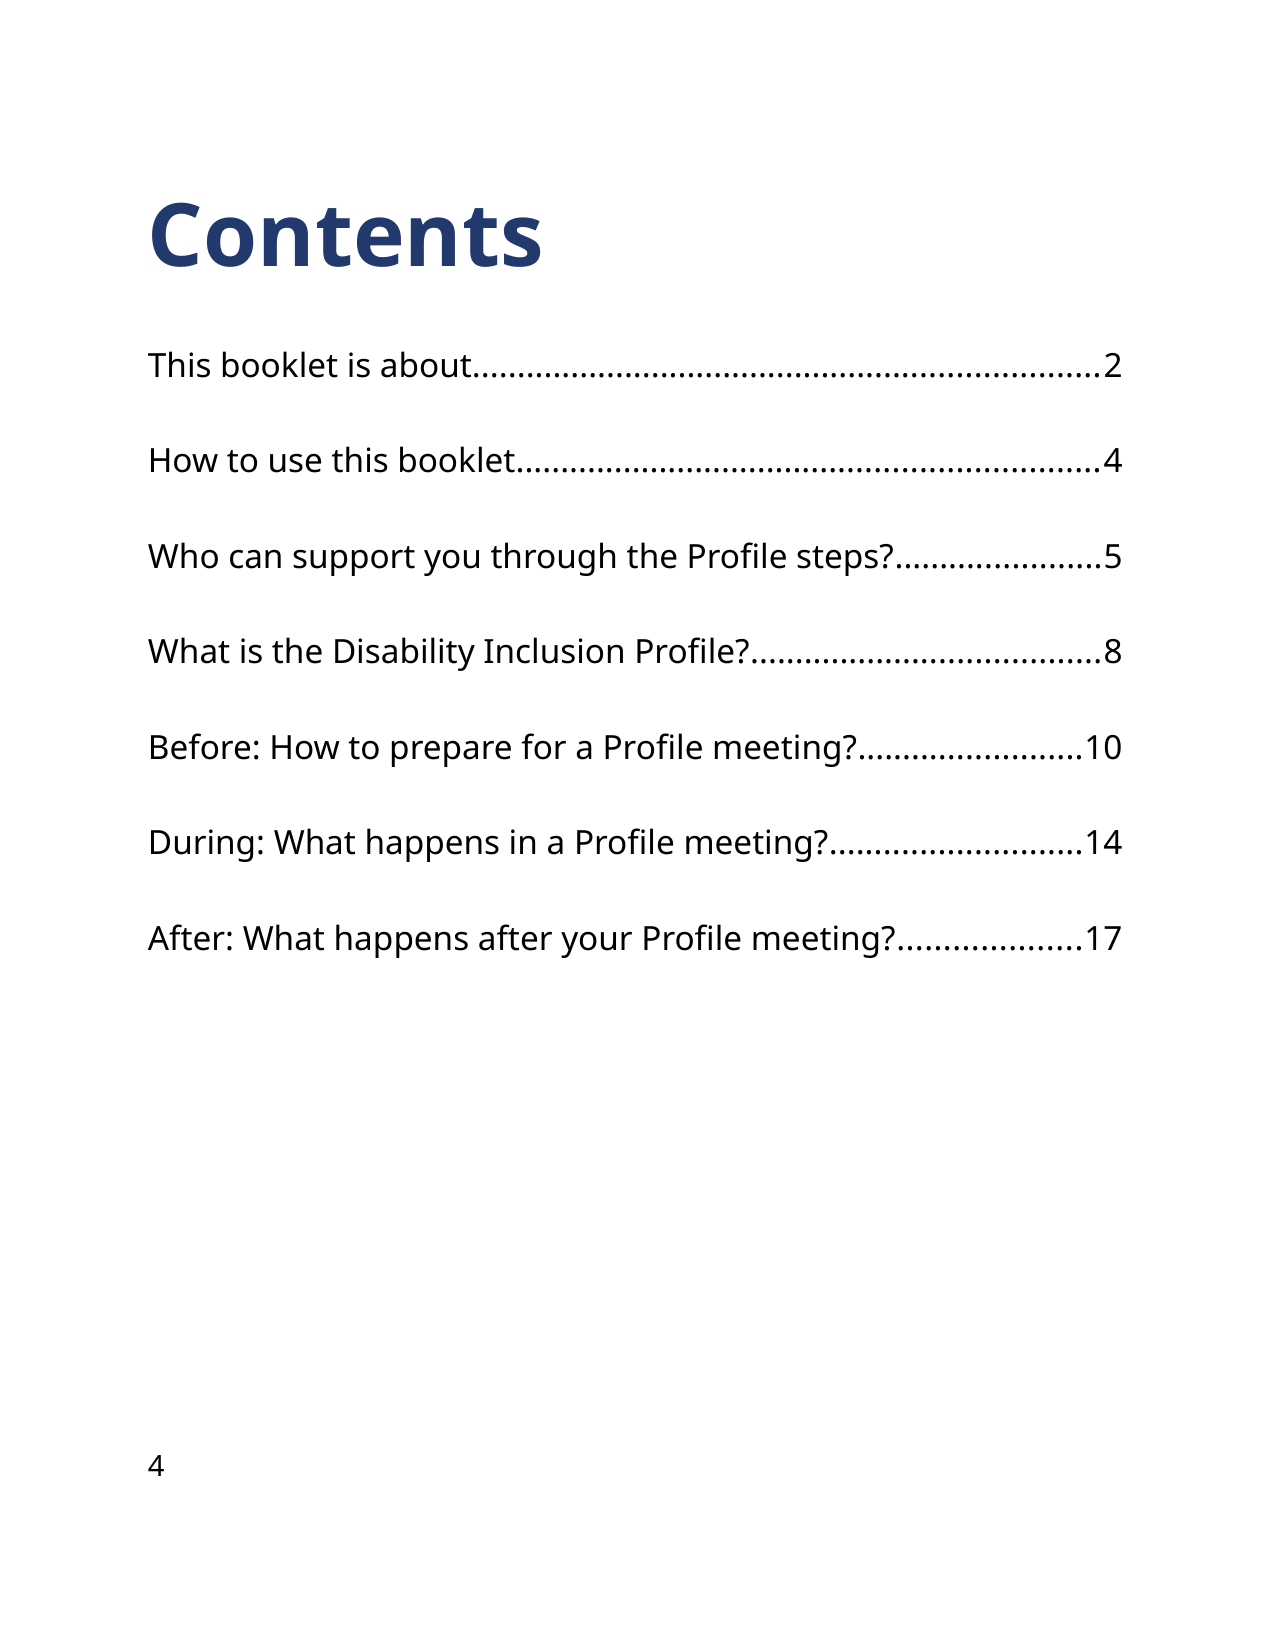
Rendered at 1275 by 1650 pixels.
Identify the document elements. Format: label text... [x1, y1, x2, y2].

text During: What happens in a Profile meeting? 14 [148, 819, 1127, 864]
text Before: How to prepare for a Profile meeting? 10 [148, 723, 1127, 769]
text After: What happens after your Profile meeting? 17 [148, 914, 1127, 960]
text How to use this booklet 4 [148, 437, 1127, 483]
text This booklet is about... 2 [148, 342, 1127, 387]
text Who can support you through the Profile steps? 5 [148, 533, 1127, 578]
subtitle Contents [148, 173, 1127, 292]
text What is the Disability Inclusion Profile? 8 [148, 628, 1127, 673]
